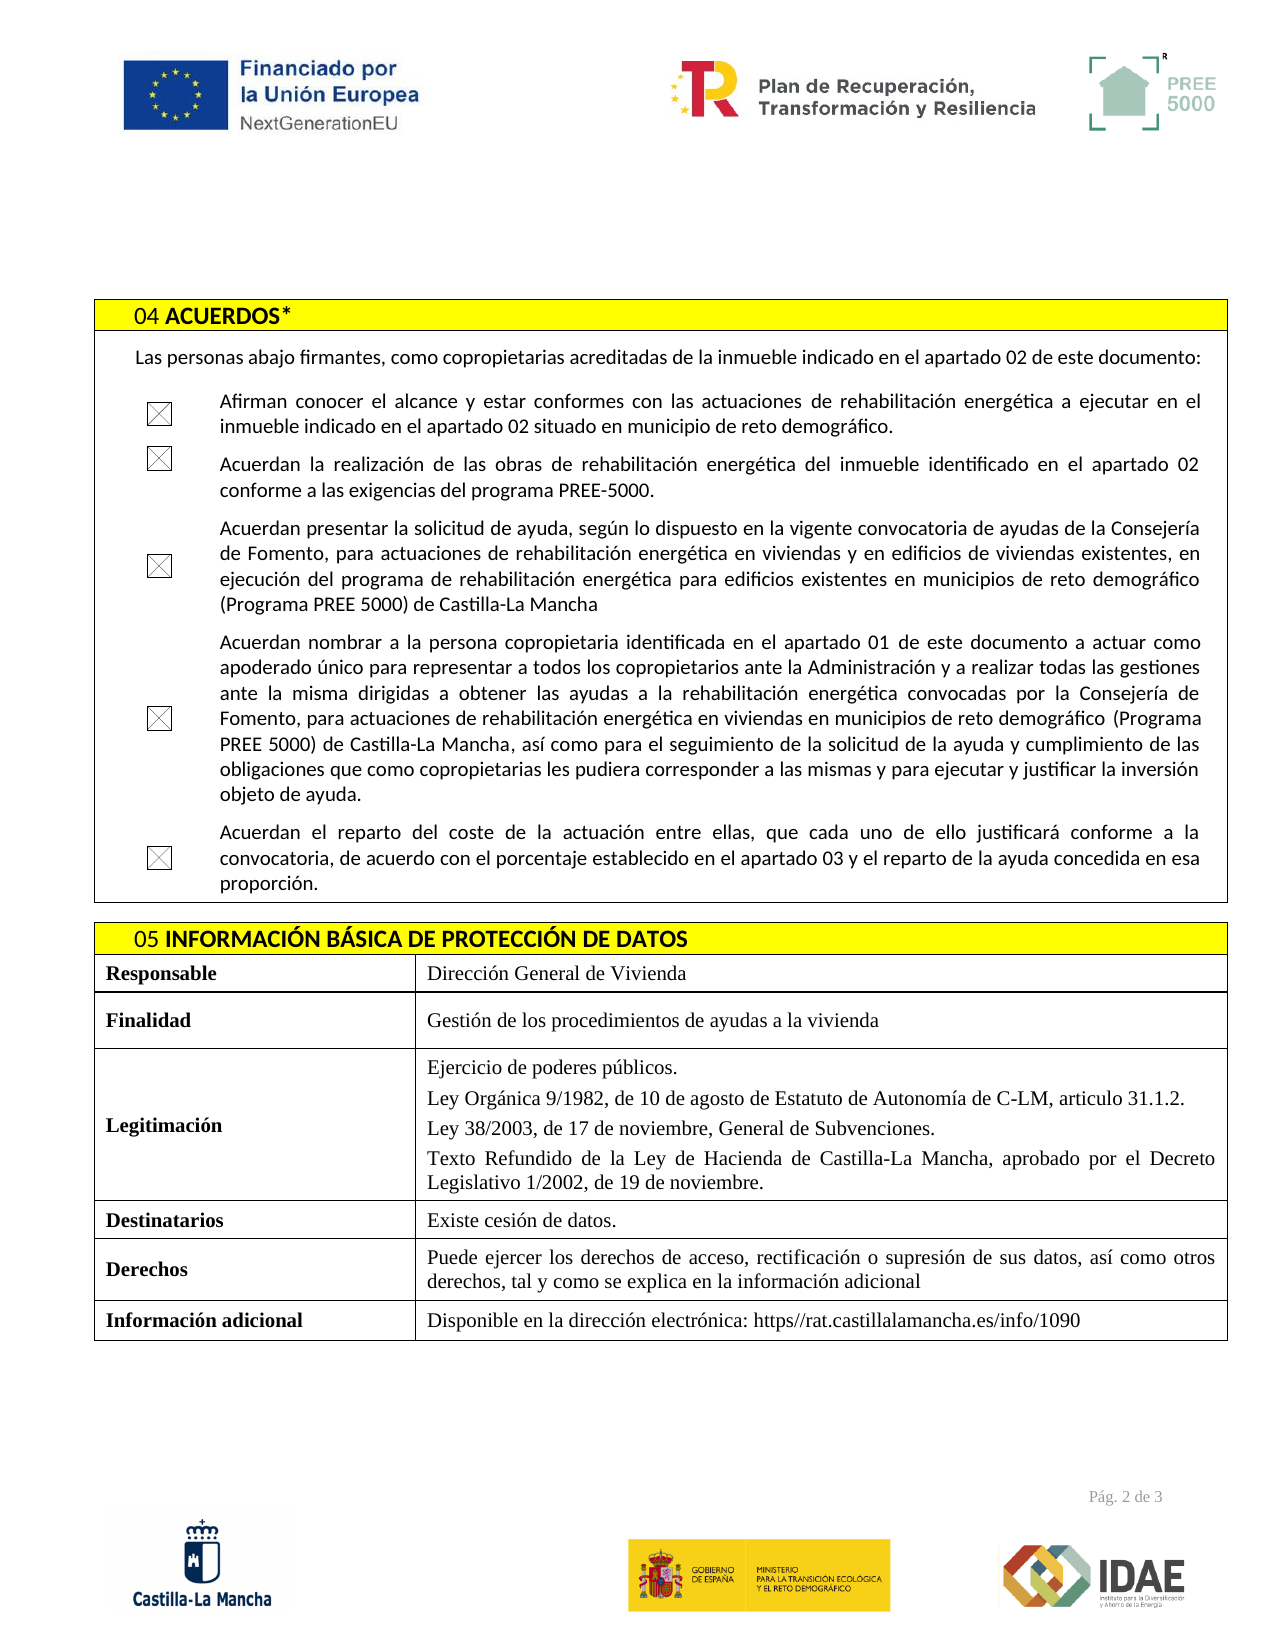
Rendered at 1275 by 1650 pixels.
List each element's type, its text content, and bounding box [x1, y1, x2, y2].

table_cell Información adicional [95, 1301, 415, 1339]
picture [628, 1539, 891, 1612]
picture [998, 1544, 1185, 1608]
table_cell 04 ACUERDOS* [95, 300, 1227, 330]
picture [670, 61, 1036, 125]
picture [108, 1504, 292, 1612]
table_cell Responsable [95, 955, 415, 991]
table_cell Existe cesión de datos. [416, 1201, 1227, 1238]
table_cell Gestión de los procedimientos de ayudas a la vivienda [416, 993, 1227, 1048]
table_cell Las personas abajo firmantes, como copropietarias acreditadas de la inmueble indicado en el apartado 02 de este documento: [95, 331, 1227, 902]
table_cell Disponible en la dirección electrónica: https//rat.castillalamancha.es/info/1090 [416, 1301, 1227, 1339]
table_cell Finalidad [95, 993, 415, 1048]
table_cell Legitimación [95, 1049, 415, 1200]
picture [105, 37, 454, 161]
table_cell Derechos [95, 1239, 415, 1300]
table_header 05 INFORMACIÓN BÁSICA DE PROTECCIÓN DE DATOS [95, 923, 1227, 954]
table_cell Puede ejercer los derechos de acceso, rectificación o supresión de sus datos, así como otros derechos, tal y como se explica en la información adicional [416, 1239, 1227, 1300]
table_cell Dirección General de Vivienda [416, 955, 1227, 991]
table_cell Destinatarios [95, 1201, 415, 1238]
picture [1079, 47, 1227, 138]
table_cell Ejercicio de poderes públicos. Ley Orgánica 9/1982, de 10 de agosto de Estatuto de Autonomía de C-LM, articulo 31.1.2. Ley 38/2003, de 17 de noviembre, General de Subvenciones. Texto Refundido de la Ley de Hacienda de Castilla-La Mancha, aprobado por el Decreto Legislativo 1/2002, de 19 de noviembre. [416, 1049, 1227, 1200]
